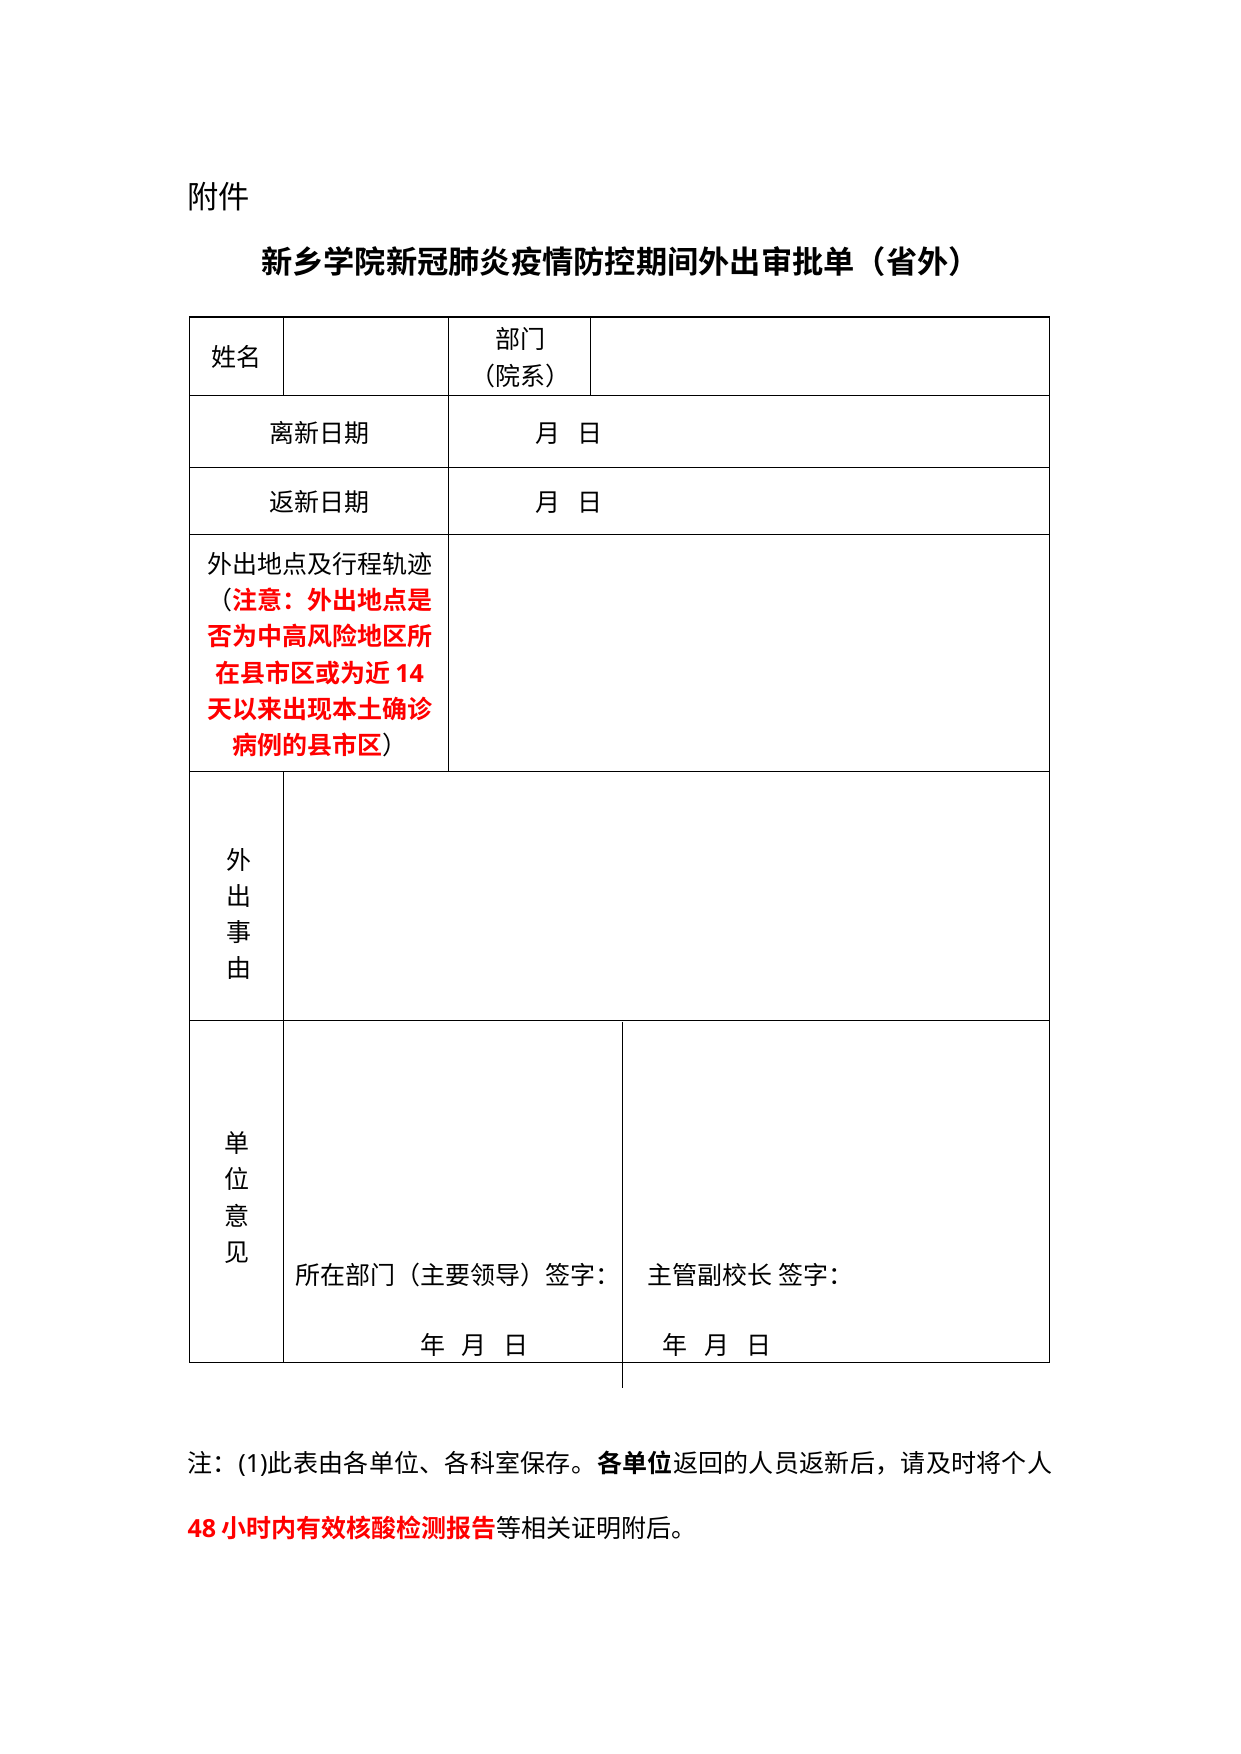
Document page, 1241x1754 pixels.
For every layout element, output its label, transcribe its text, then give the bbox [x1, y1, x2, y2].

table_cell [449, 535, 1049, 771]
table_header [591, 318, 1049, 394]
table_cell 月 日 [449, 396, 1049, 467]
text 新乡学院新冠肺炎疫情防控期间外出审批单（省外） [187, 227, 1053, 292]
table_cell 所在部门（主要领导）签字： 主管副校长 签字： 年 月 日 年 月 日 [284, 1021, 622, 1362]
table_cell 返新日期 [190, 468, 448, 534]
table_header 部门 （院系） [449, 318, 590, 394]
text 注：(1)此表由各单位、各科室保存。各单位返回的人员返新后，请及时将个人48小时内有效核酸检测报告等相关证明附后。 [187, 1429, 1053, 1559]
table_cell 所在部门（主要领导）签字： 主管副校长 签字： 年 月 日 年 月 日 [623, 1021, 1049, 1362]
table_header 姓名 [190, 318, 283, 394]
table_cell 外 出 事 由 [190, 772, 283, 1020]
table_cell 月 日 [449, 468, 1049, 534]
table_header [284, 318, 448, 394]
table_cell [284, 772, 1049, 1020]
table_cell 单 位 意 见 [190, 1021, 283, 1362]
table_cell 离新日期 [190, 396, 448, 467]
table_cell 外出地点及行程轨迹 （注意：外出地点是否为中高风险地区所在县市区或为近14天以来出现本土确诊病例的县市区） [190, 535, 448, 771]
text 附件 [187, 162, 1053, 227]
